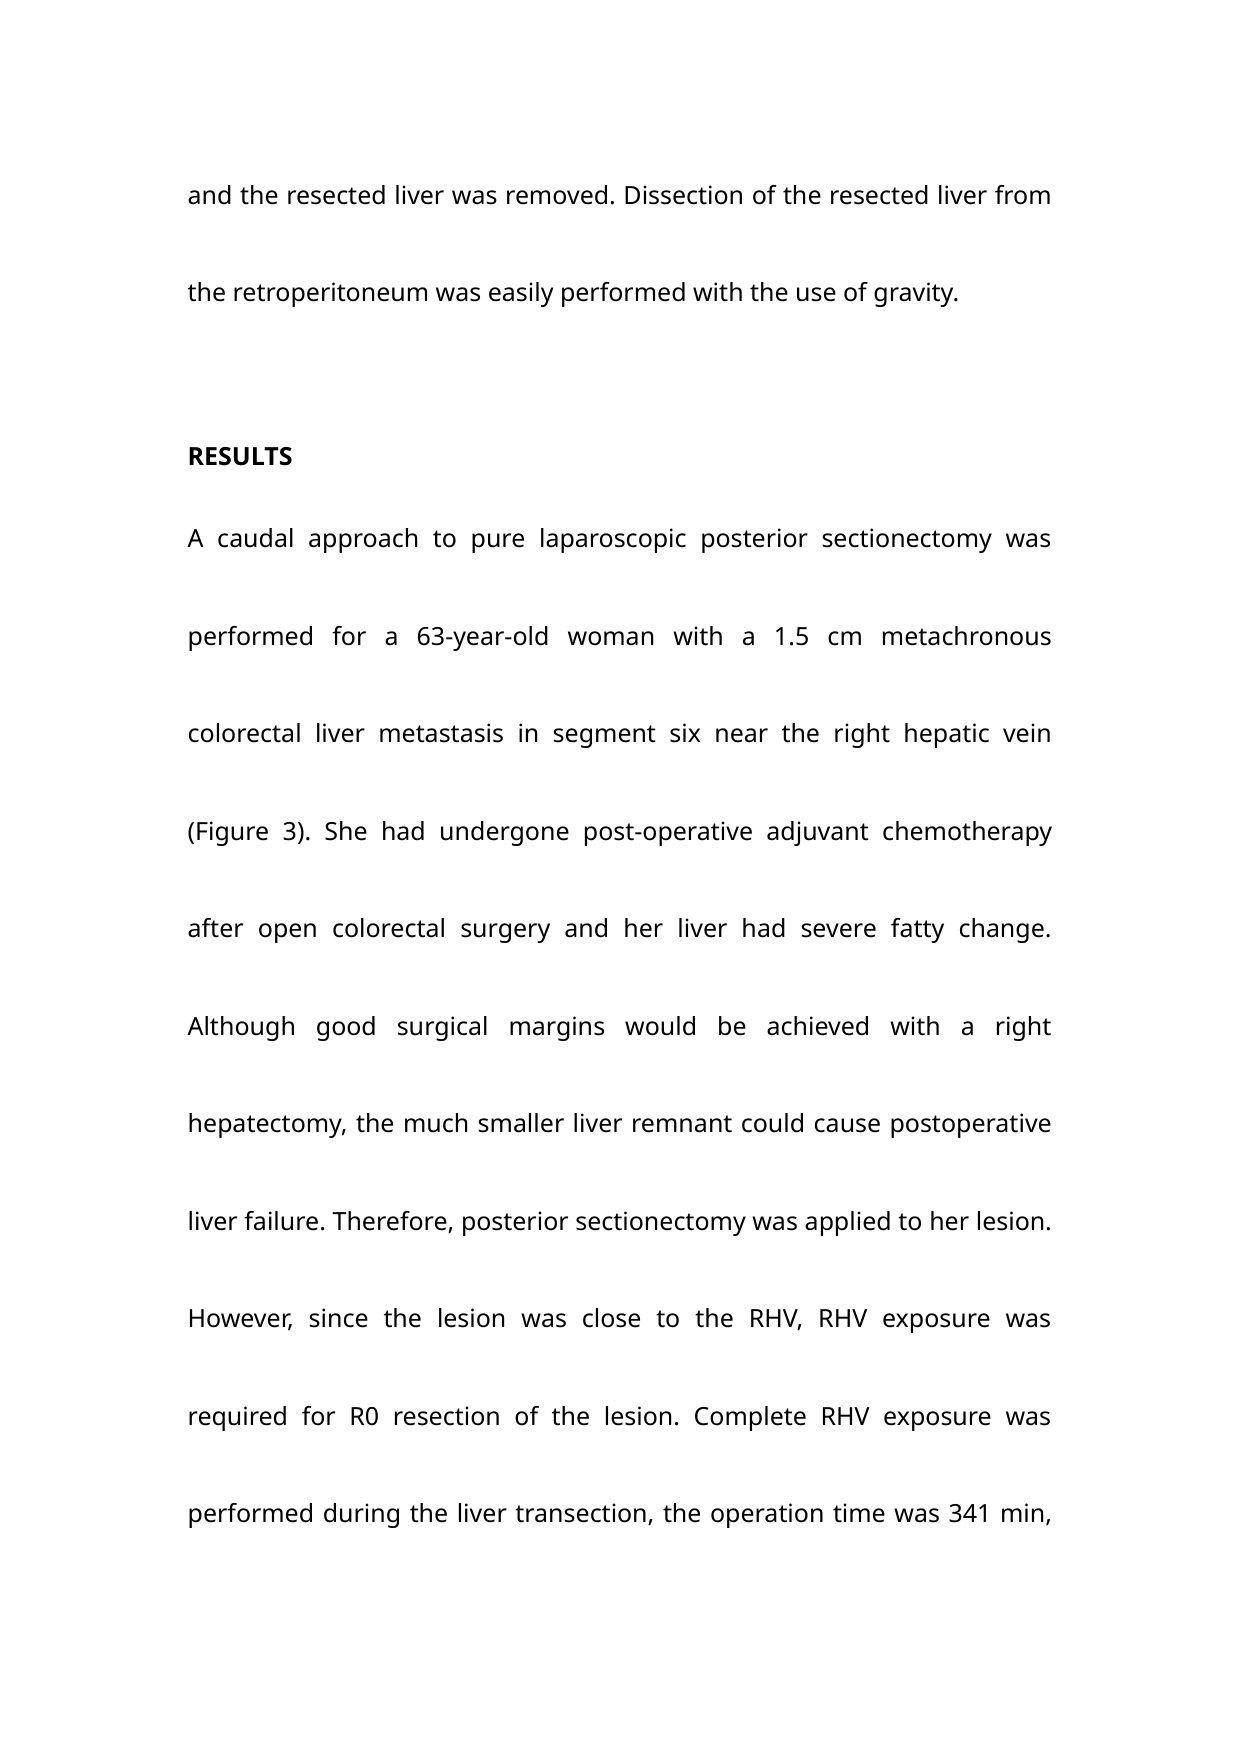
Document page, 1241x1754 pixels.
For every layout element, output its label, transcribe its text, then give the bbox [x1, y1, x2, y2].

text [187, 162, 1053, 324]
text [187, 505, 1053, 1545]
text RESULTS [187, 423, 1053, 488]
